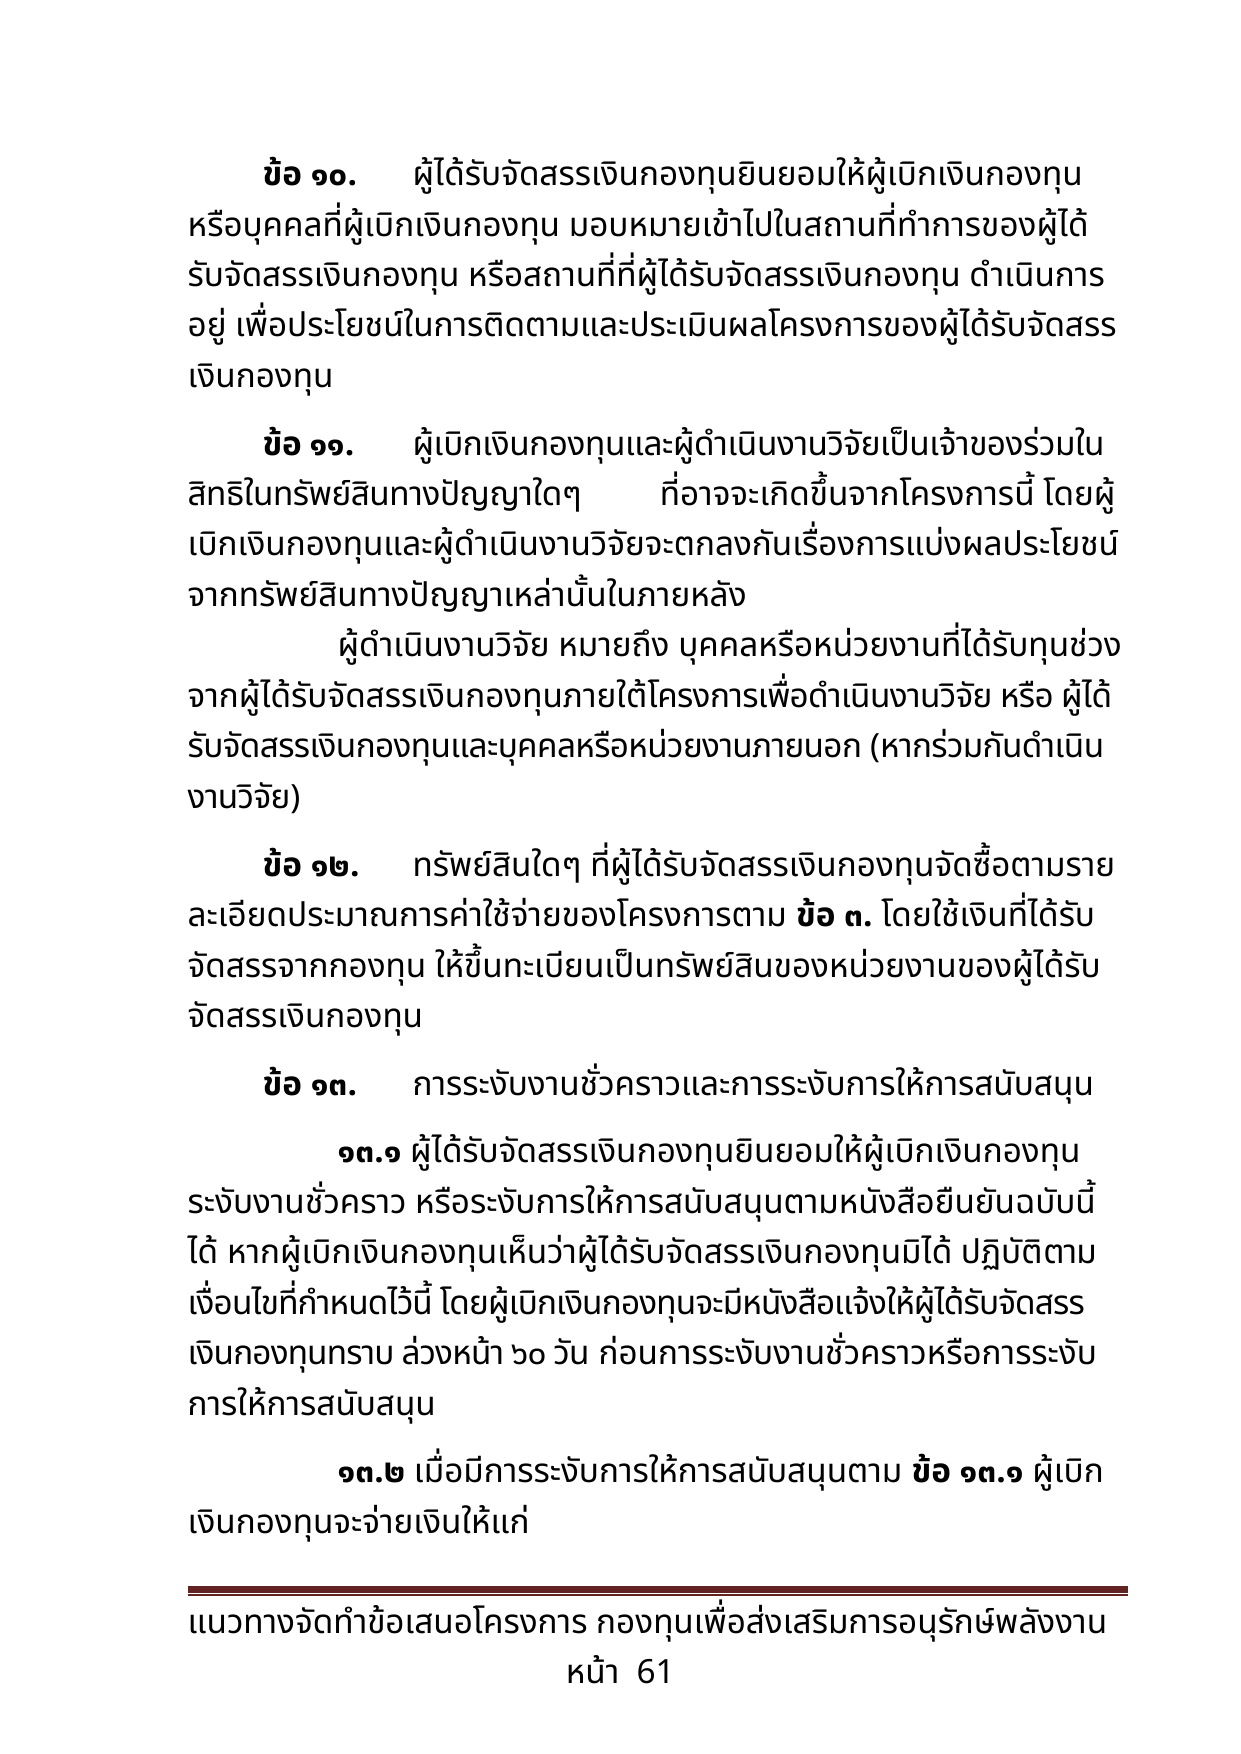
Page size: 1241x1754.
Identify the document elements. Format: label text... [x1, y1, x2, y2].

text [187, 1447, 1125, 1548]
text ข้อ ๑๓. การระงับงานชั่วคราวและการระงับการให้การสนับสนุน [187, 1059, 1125, 1110]
text ข้อ ๑๑. ผู้เบิกเงินกองทุนและผู้ดำเนินงานวิจัยเป็นเจ้าของร่วมในสิทธิในทรัพย์สินทางปัญญาใดๆ ที่อาจจะเกิดขึ้นจากโครงการนี้ โดยผู้เบิกเงินกองทุนและผู้ดำเนินงานวิจัยจะตกลงกันเรื่องการแบ่งผลประโยชน์จากทรัพย์สินทางปัญญาเหล่านั้นในภายหลัง [187, 419, 1125, 621]
text ข้อ ๑๒. ทรัพย์สินใดๆ ที่ผู้ได้รับจัดสรรเงินกองทุนจัดซื้อตามรายละเอียดประมาณการค่าใช้จ่ายของโครงการตาม ข้อ ๓. โดยใช้เงินที่ได้รับจัดสรรจากกองทุน ให้ขึ้นทะเบียนเป็นทรัพย์สินของหน่วยงานของผู้ได้รับจัดสรรเงินกองทุน [187, 840, 1125, 1042]
text ผู้ดำเนินงานวิจัย หมายถึง บุคคลหรือหน่วยงานที่ได้รับทุนช่วงจากผู้ได้รับจัดสรรเงินกองทุนภายใต้โครงการเพื่อดำเนินงานวิจัย หรือ ผู้ได้รับจัดสรรเงินกองทุนและบุคคลหรือหน่วยงานภายนอก (หากร่วมกันดำเนินงานวิจัย) [187, 621, 1125, 823]
text ๑๓.๑ ผู้ได้รับจัดสรรเงินกองทุนยินยอมให้ผู้เบิกเงินกองทุนระงับงานชั่วคราว หรือระงับการให้การสนับสนุนตามหนังสือยืนยันฉบับนี้ได้ หากผู้เบิกเงินกองทุนเห็นว่าผู้ได้รับจัดสรรเงินกองทุนมิได้ ปฏิบัติตามเงื่อนไขที่กำหนดไว้นี้ โดยผู้เบิกเงินกองทุนจะมีหนังสือแจ้งให้ผู้ได้รับจัดสรรเงินกองทุนทราบ ล่วงหน้า ๖๐ วัน ก่อนการระงับงานชั่วคราวหรือการระงับการให้การสนับสนุน [187, 1127, 1125, 1430]
text ข้อ ๑๐. ผู้ได้รับจัดสรรเงินกองทุนยินยอมให้ผู้เบิกเงินกองทุนหรือบุคคลที่ผู้เบิกเงินกองทุน มอบหมายเข้าไปในสถานที่ทำการของผู้ได้รับจัดสรรเงินกองทุน หรือสถานที่ที่ผู้ได้รับจัดสรรเงินกองทุน ดำเนินการอยู่ เพื่อประโยชน์ในการติดตามและประเมินผลโครงการของผู้ได้รับจัดสรรเงินกองทุน [187, 150, 1125, 402]
